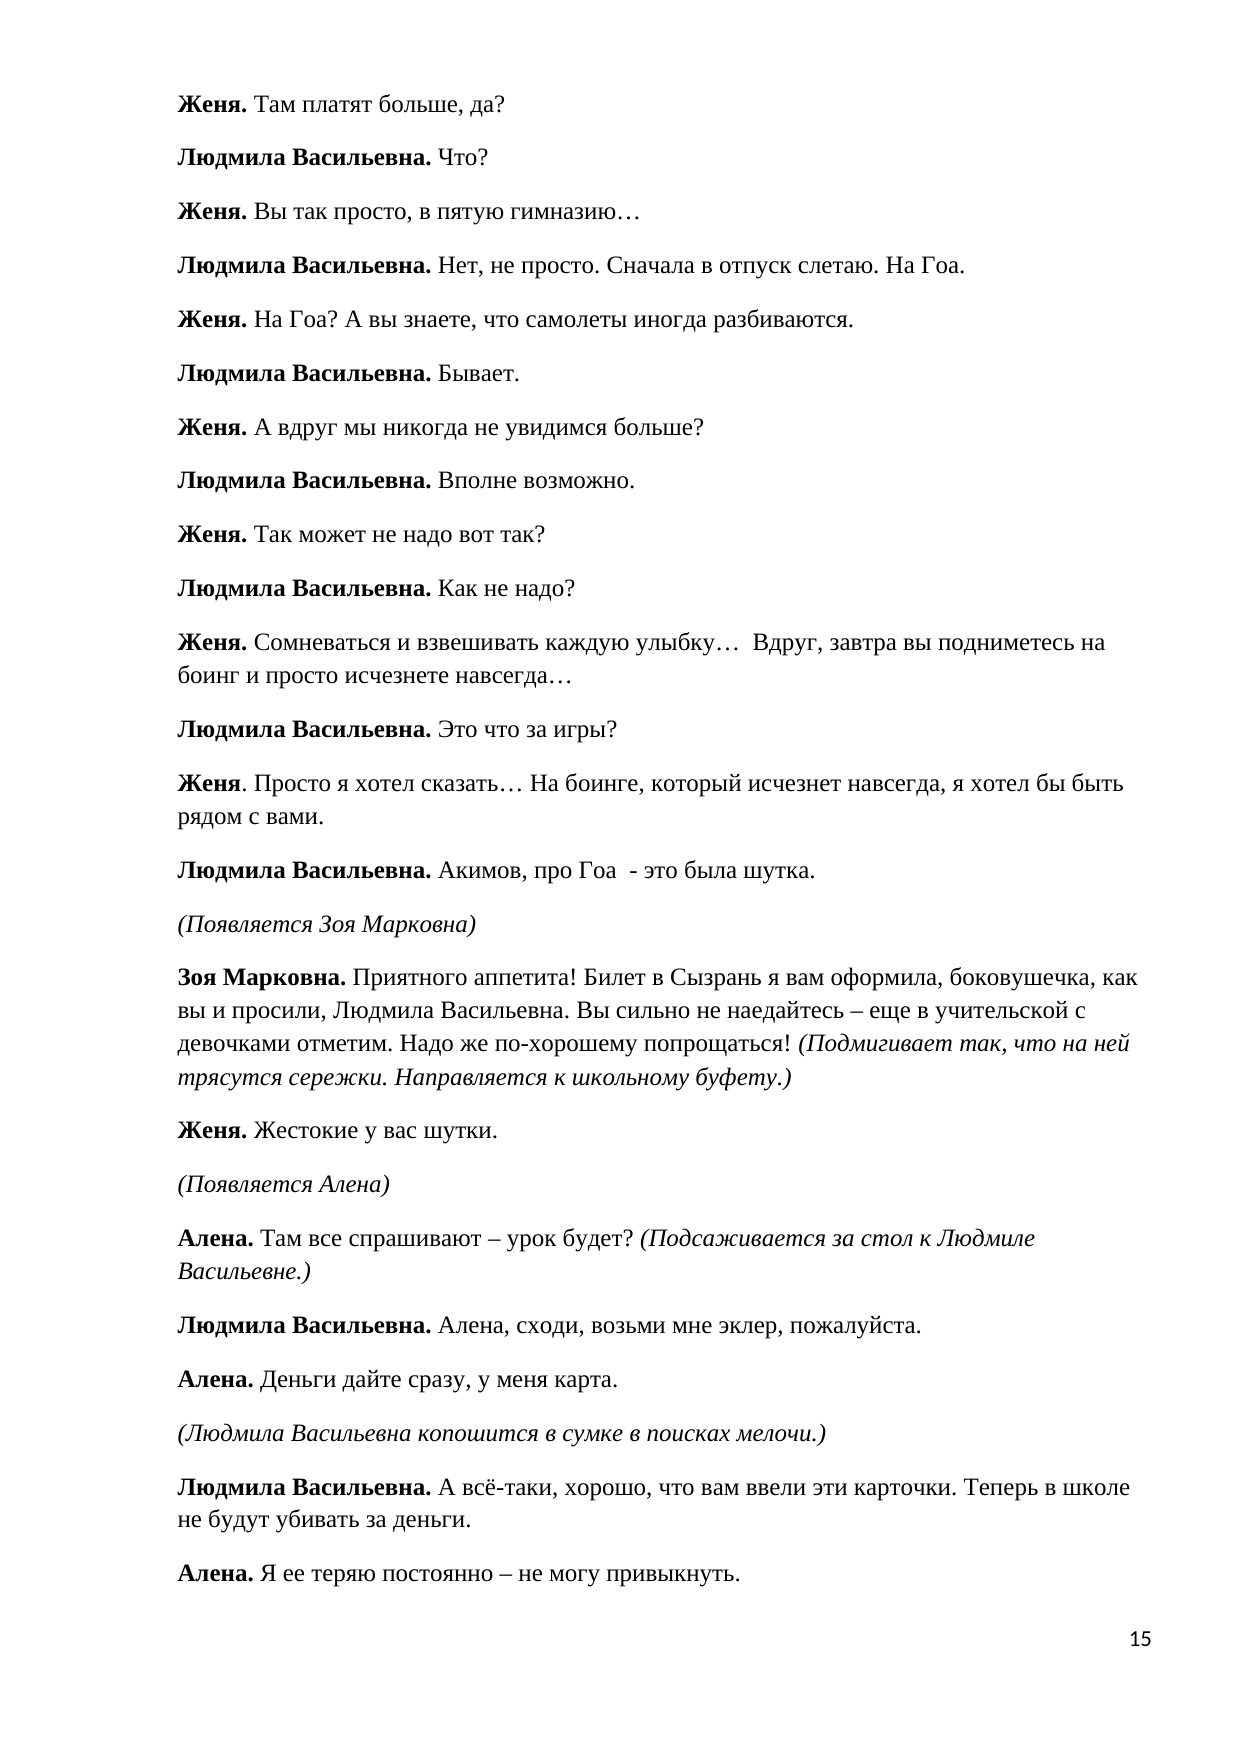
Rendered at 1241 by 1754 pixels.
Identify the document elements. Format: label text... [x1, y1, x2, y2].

text Женя. Просто я хотел сказать… На боинге, который исчезнет навсегда, я хотел бы быть рядом с вами. [177, 768, 1152, 830]
text Женя. А вдруг мы никогда не увидимся больше? [177, 412, 1152, 441]
text (Появляется Зоя Марковна) [177, 909, 1152, 937]
text Людмила Васильевна. Алена, сходи, возьми мне эклер, пожалуйста. [177, 1310, 1152, 1339]
text Алена. Я ее теряю постоянно – не могу привыкнуть. [177, 1558, 1152, 1587]
text Людмила Васильевна. Акимов, про Гоа - это была шутка. [177, 855, 1152, 883]
text Зоя Марковна. Приятного аппетита! Билет в Сызрань я вам оформила, боковушечка, как вы и просили, Людмила Васильевна. Вы сильно не наедайтесь – еще в учительской с девочками отметим. Надо же по-хорошему попрощаться! (Подмигивает так, что на ней трясутся сережки. Направляется к школьному буфету.) [177, 962, 1152, 1090]
text Людмила Васильевна. Это что за игры? [177, 714, 1152, 743]
text Женя. Жестокие у вас шутки. [177, 1115, 1152, 1144]
text Людмила Васильевна. Вполне возможно. [177, 466, 1152, 494]
text Женя. Вы так просто, в пятую гимназию… [177, 196, 1152, 225]
text Женя. Там платят больше, да? [177, 89, 1152, 117]
text Женя. Сомневаться и взвешивать каждую улыбку… Вдруг, завтра вы подниметесь на боинг и просто исчезнете навсегда… [177, 627, 1152, 689]
text Людмила Васильевна. Как не надо? [177, 573, 1152, 602]
text Алена. Деньги дайте сразу, у меня карта. [177, 1364, 1152, 1393]
text Людмила Васильевна. Что? [177, 142, 1152, 171]
text Женя. Так может не надо вот так? [177, 519, 1152, 548]
text Женя. На Гоа? А вы знаете, что самолеты иногда разбиваются. [177, 304, 1152, 333]
text Алена. Там все спрашивают – урок будет? (Подсаживается за стол к Людмиле Васильевне.) [177, 1223, 1152, 1285]
text Людмила Васильевна. Бывает. [177, 358, 1152, 387]
text Людмила Васильевна. Нет, не просто. Сначала в отпуск слетаю. На Гоа. [177, 250, 1152, 279]
text Людмила Васильевна. А всё-таки, хорошо, что вам ввели эти карточки. Теперь в школе не будут убивать за деньги. [177, 1472, 1152, 1533]
text (Людмила Васильевна копошится в сумке в поисках мелочи.) [177, 1418, 1152, 1446]
text (Появляется Алена) [177, 1169, 1152, 1198]
